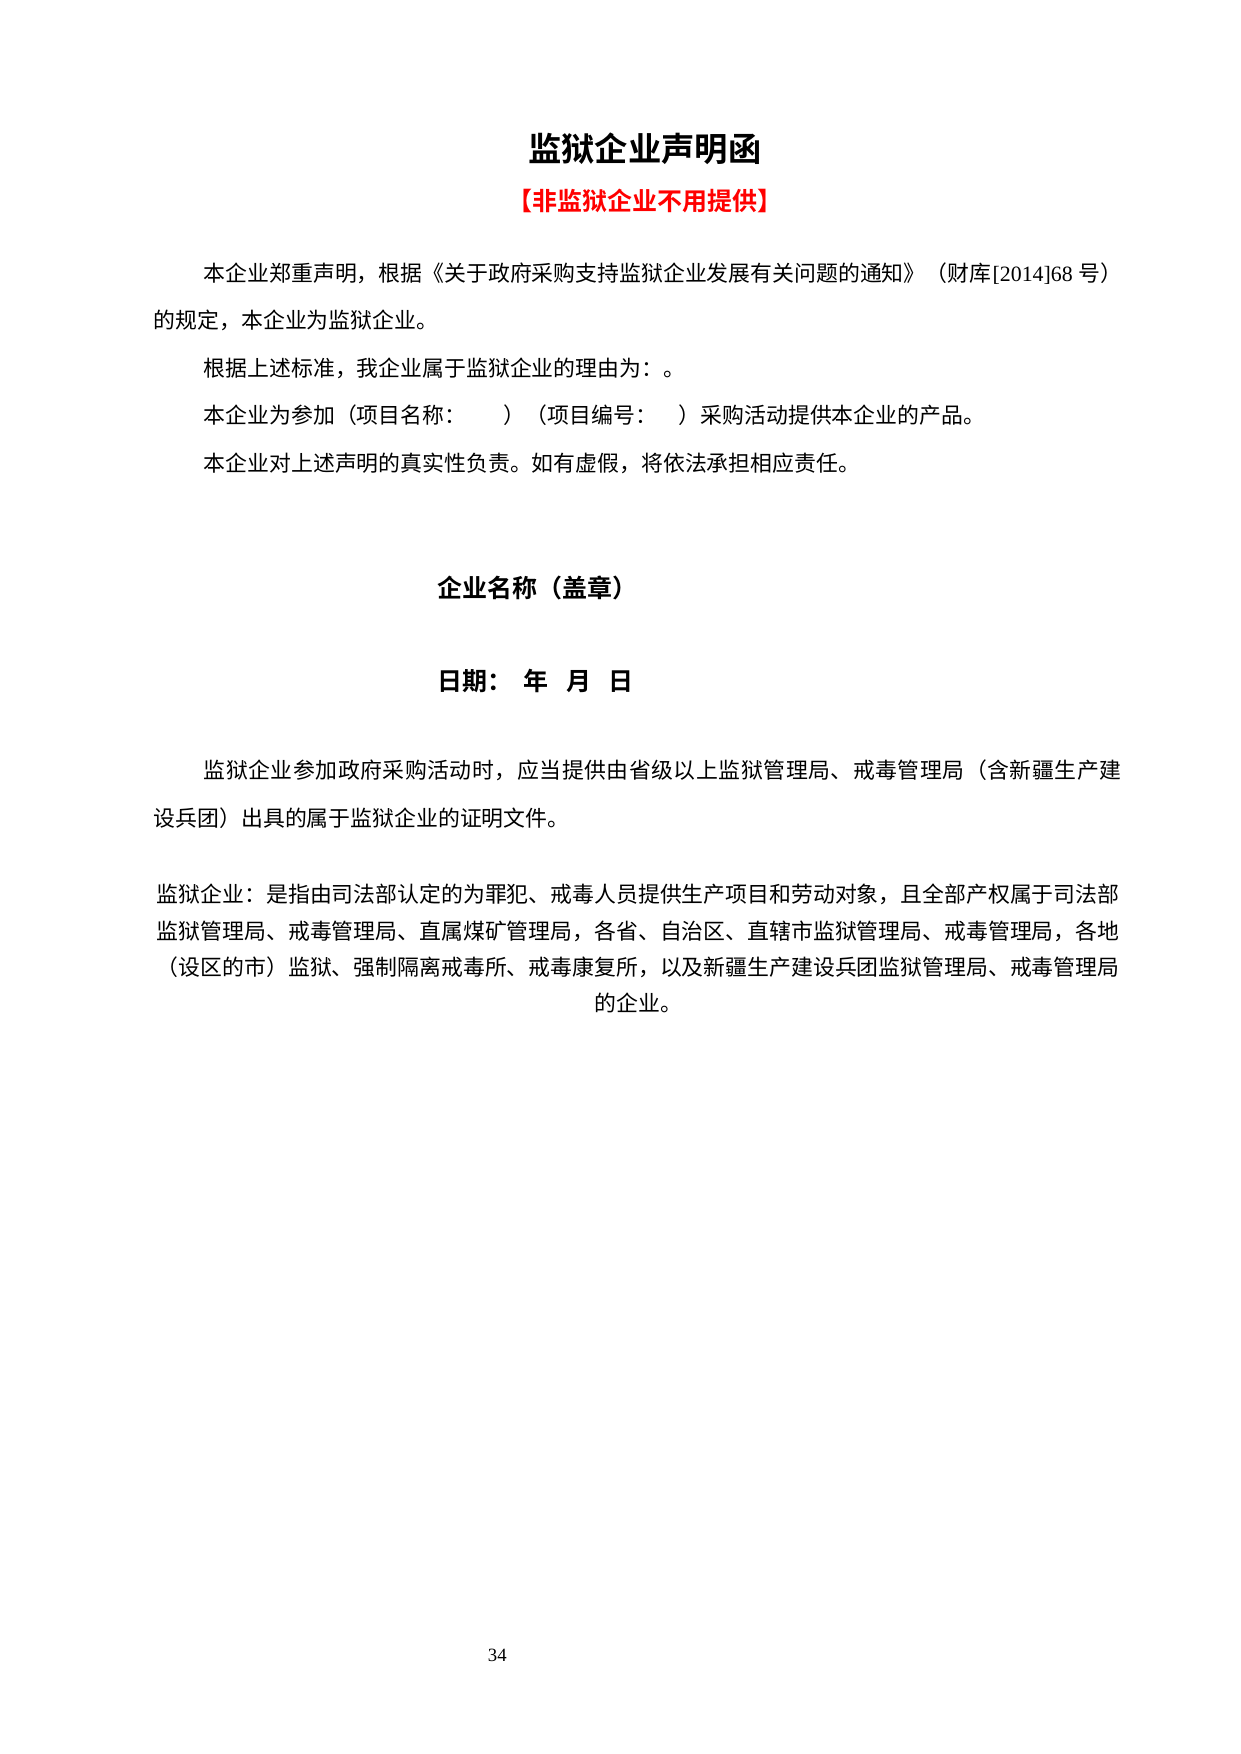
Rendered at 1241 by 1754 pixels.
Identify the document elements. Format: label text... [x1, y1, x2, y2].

text 根据上述标准，我企业属于监狱企业的理由为：。 [153, 351, 1122, 382]
text 【非监狱企业不用提供】 [216, 182, 1052, 218]
text 监狱企业声明函 [216, 122, 1052, 171]
text 监狱企业参加政府采购活动时，应当提供由省级以上监狱管理局、戒毒管理局（含新疆生产建设兵团）出具的属于监狱企业的证明文件。 [153, 753, 1122, 832]
text 本企业为参加（项目名称： ）（项目编号： ）采购活动提供本企业的产品。 [153, 398, 1122, 430]
text 日期： 年 月 日 [153, 661, 1122, 697]
text 本企业郑重声明，根据《关于政府采购支持监狱企业发展有关问题的通知》（财库[2014]68 号）的规定，本企业为监狱企业。 [153, 256, 1122, 335]
text 企业名称（盖章） [153, 569, 1122, 605]
text 监狱企业：是指由司法部认定的为罪犯、戒毒人员提供生产项目和劳动对象，且全部产权属于司法部监狱管理局、戒毒管理局、直属煤矿管理局，各省、自治区、直辖市监狱管理局、戒毒管理局，各地（设区的市）监狱、强制隔离戒毒所、戒毒康复所，以及新疆生产建设兵团监狱管理局、戒毒管理局的企业。资信商务及技术文件封面格式 [153, 877, 1122, 1018]
text 本企业对上述声明的真实性负责。如有虚假，将依法承担相应责任。 [153, 446, 1122, 477]
